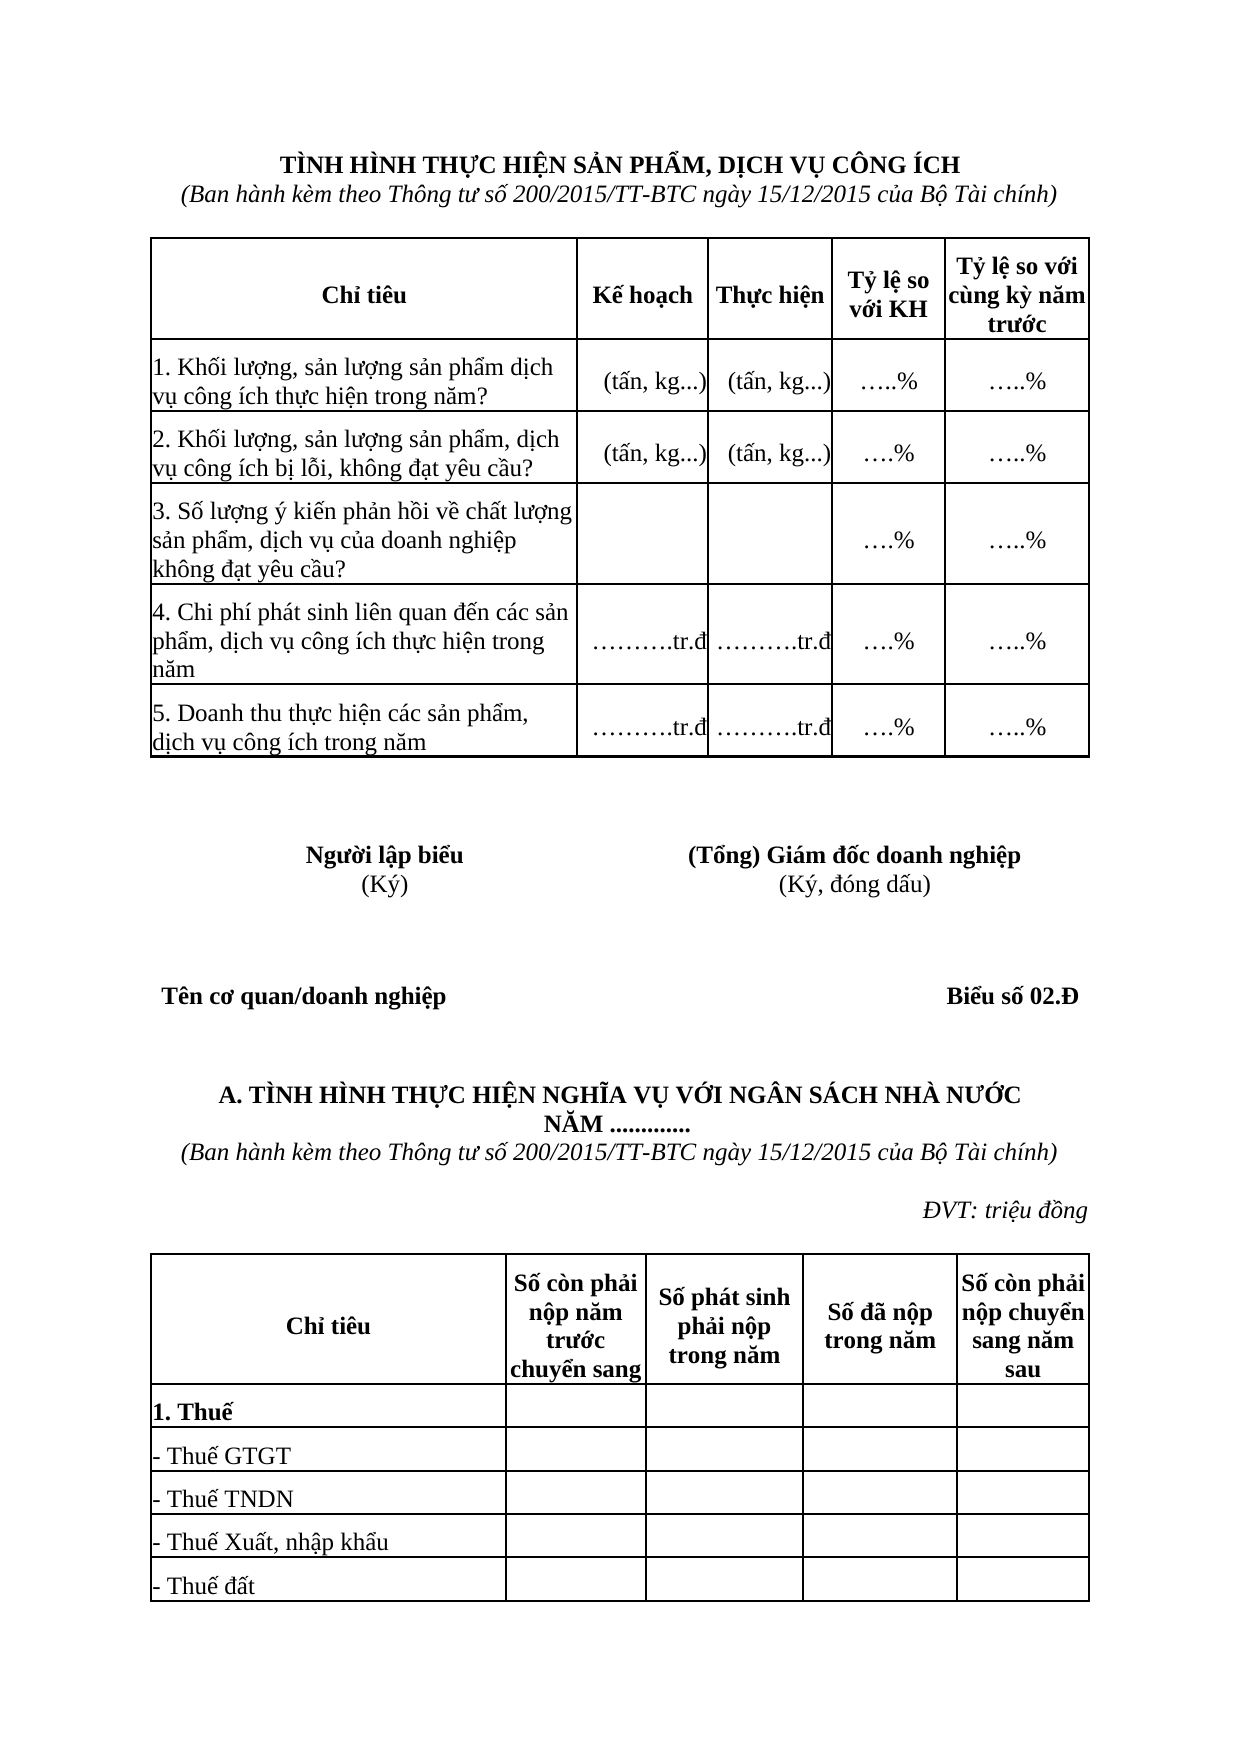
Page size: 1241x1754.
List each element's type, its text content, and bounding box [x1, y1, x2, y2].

table_cell [804, 1472, 956, 1513]
table_cell (tấn, kg...) [578, 340, 707, 409]
table_cell ….% [833, 685, 944, 755]
table_header Số còn phải nộp chuyển sang năm sau [958, 1255, 1088, 1383]
table_cell 3. Số lượng ý kiến phản hồi về chất lượng sản phẩm, dịch vụ của doanh nghiệp không đạt yêu cầu? [152, 484, 576, 582]
table_header Tỷ lệ so với KH [833, 239, 944, 337]
table_cell (tấn, kg...) [709, 412, 831, 482]
text A. TÌNH HÌNH THỰC HIỆN NGHĨA VỤ VỚI NGÂN SÁCH NHÀ NƯỚC NĂM ............. (Ban hành kèm theo Thông tư số 200/2015/TT-BTC ngày 15/12/2015 của Bộ Tài chính) [150, 1080, 1090, 1166]
table_cell [958, 1472, 1088, 1513]
table_cell …..% [946, 484, 1088, 582]
table_cell 5. Doanh thu thực hiện các sản phẩm, dịch vụ công ích trong năm [152, 685, 576, 755]
table_header Biểu số 02.Đ [635, 968, 1090, 1009]
table_header (Tổng) Giám đốc doanh nghiệp (Ký, đóng dấu) [619, 828, 1090, 898]
table_cell [958, 1428, 1088, 1469]
table_header Tên cơ quan/doanh nghiệp [150, 968, 635, 1009]
table_cell …..% [946, 585, 1088, 683]
table_cell (tấn, kg...) [709, 340, 831, 409]
table_header Tỷ lệ so với cùng kỳ năm trước [946, 239, 1088, 337]
table_cell [958, 1558, 1088, 1599]
table_header Người lập biểu (Ký) [150, 828, 619, 898]
table_cell ….% [833, 585, 944, 683]
table_cell 1. Thuế [152, 1385, 505, 1426]
table_header Số còn phải nộp năm trước chuyển sang [507, 1255, 645, 1383]
table_cell [507, 1558, 645, 1599]
table_cell - Thuế Xuất, nhập khẩu [152, 1515, 505, 1556]
table_cell [804, 1558, 956, 1599]
table_cell [804, 1428, 956, 1469]
table_cell [804, 1515, 956, 1556]
table_cell …..% [946, 412, 1088, 482]
table_cell [578, 484, 707, 582]
table_cell …..% [946, 340, 1088, 409]
table_cell (tấn, kg...) [578, 412, 707, 482]
table_cell [647, 1385, 802, 1426]
table_header Số đã nộp trong năm [804, 1255, 956, 1383]
table_cell [507, 1428, 645, 1469]
table_cell [507, 1515, 645, 1556]
table_cell ……….tr.đ [578, 585, 707, 683]
table_cell ….% [833, 484, 944, 582]
table_cell [647, 1558, 802, 1599]
table_cell 1. Khối lượng, sản lượng sản phẩm dịch vụ công ích thực hiện trong năm? [152, 340, 576, 409]
table_cell …..% [833, 340, 944, 409]
table_cell [804, 1385, 956, 1426]
table_cell [647, 1515, 802, 1556]
table_header Thực hiện [709, 239, 831, 337]
table_header Kế hoạch [578, 239, 707, 337]
table_cell ……….tr.đ [578, 685, 707, 755]
table_cell [958, 1515, 1088, 1556]
table_cell [507, 1385, 645, 1426]
table_cell 2. Khối lượng, sản lượng sản phẩm, dịch vụ công ích bị lỗi, không đạt yêu cầu? [152, 412, 576, 482]
table_cell [647, 1428, 802, 1469]
table_cell [507, 1472, 645, 1513]
table_cell ….% [833, 412, 944, 482]
text TÌNH HÌNH THỰC HIỆN SẢN PHẨM, DỊCH VỤ CÔNG ÍCH (Ban hành kèm theo Thông tư số 200/2015/TT-BTC ngày 15/12/2015 của Bộ Tài chính) [150, 150, 1090, 207]
table_cell [647, 1472, 802, 1513]
table_cell [709, 484, 831, 582]
table_cell ……….tr.đ [709, 585, 831, 683]
table_header Chỉ tiêu [152, 239, 576, 337]
table_cell ……….tr.đ [709, 685, 831, 755]
table_header Số phát sinh phải nộp trong năm [647, 1255, 802, 1383]
table_cell 4. Chi phí phát sinh liên quan đến các sản phẩm, dịch vụ công ích thực hiện trong năm [152, 585, 576, 683]
table_cell - Thuế TNDN [152, 1472, 505, 1513]
table_header Chỉ tiêu [152, 1255, 505, 1383]
table_cell …..% [946, 685, 1088, 755]
table_cell [958, 1385, 1088, 1426]
table_cell - Thuế GTGT [152, 1428, 505, 1469]
table_cell - Thuế đất [152, 1558, 505, 1599]
text ĐVT: triệu đồng [150, 1195, 1090, 1224]
